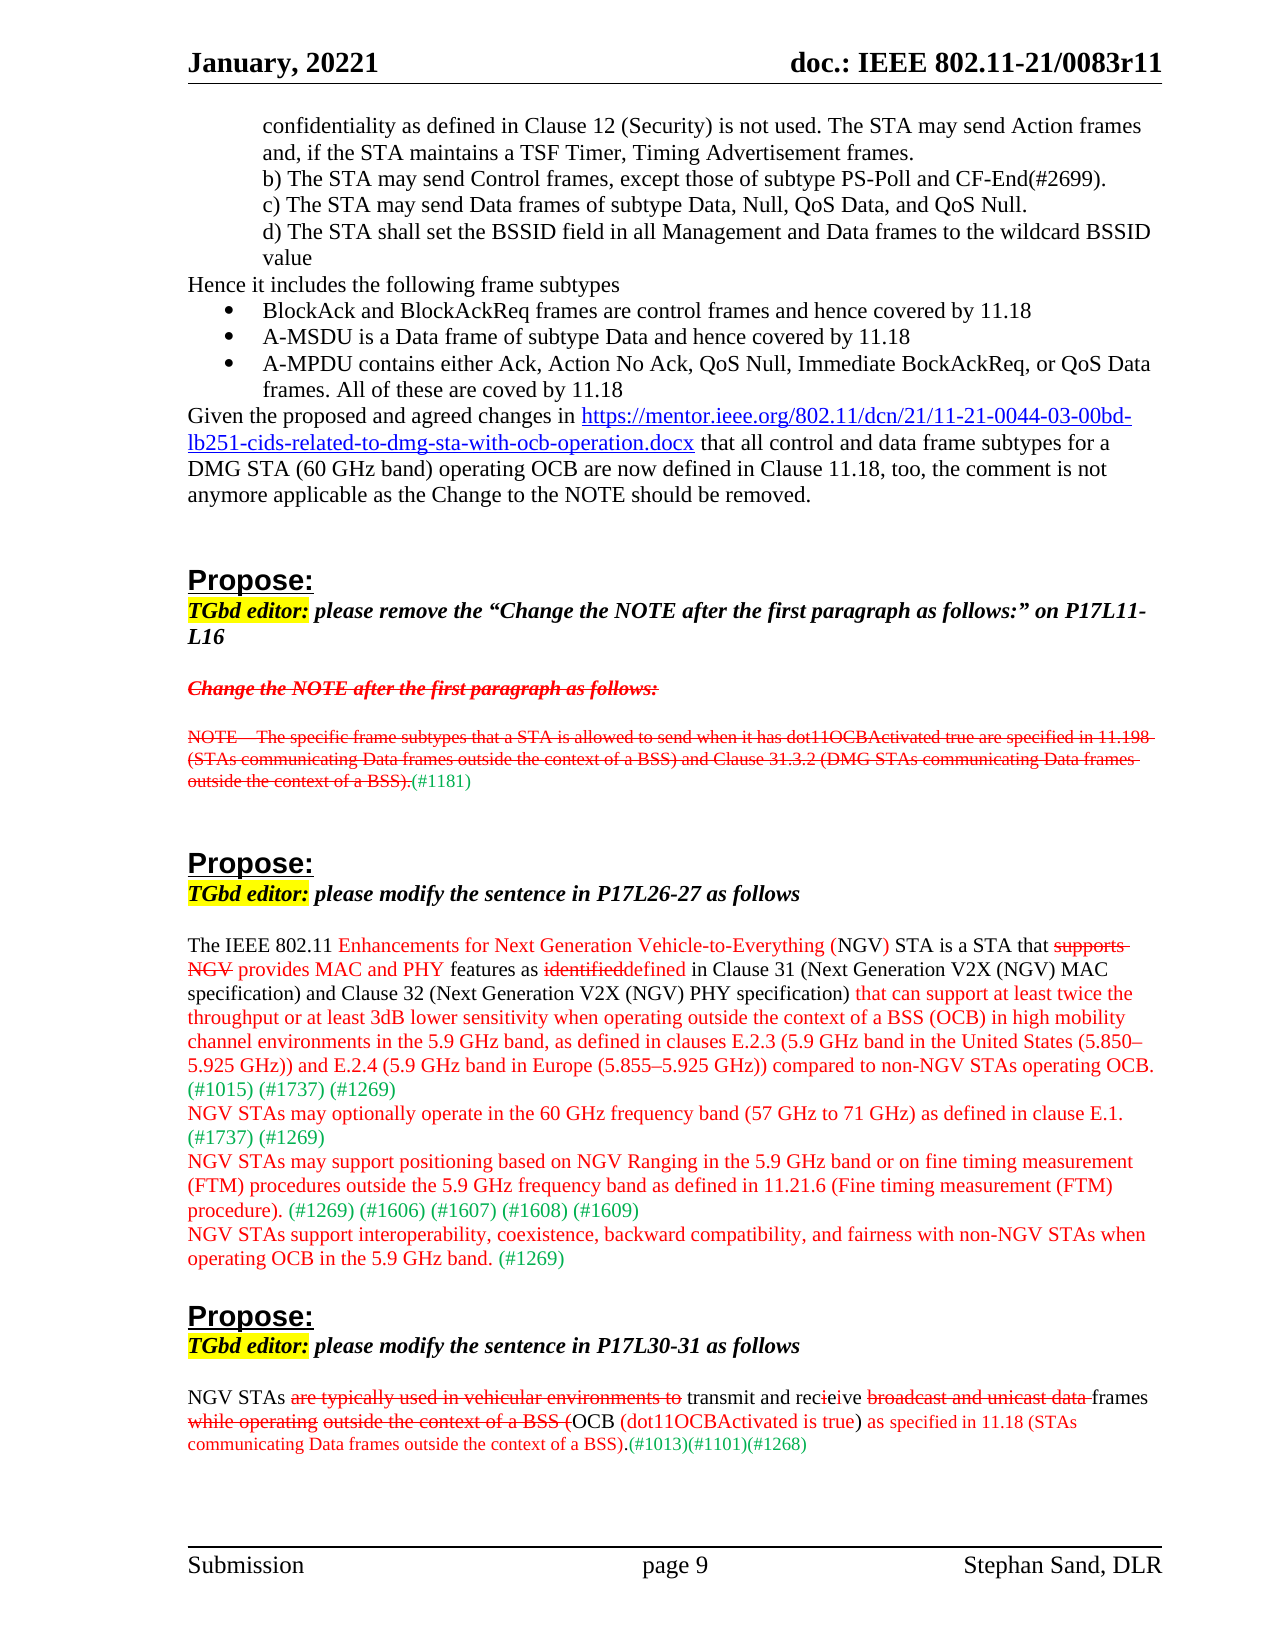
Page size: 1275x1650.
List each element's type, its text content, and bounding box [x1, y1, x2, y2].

text NGV STAs may optionally operate in the 60 GHz frequency band (57 GHz to 71 GHz) as defined in clause E.1. (#1737) (#1269) [187, 1101, 1162, 1149]
text d) The STA shall set the BSSID field in all Management and Data frames to the wildcard BSSID value [187, 218, 1162, 271]
list A-MPDU contains either Ack, Action No Ack, QoS Null, Immediate BockAckReq, or QoS Data frames. All of these are coved by 11.18 [225, 350, 1162, 402]
text NGV STAs are typically used in vehicular environments to transmit and recieive broadcast and unicast data frames while operating outside the context of a BSS (OCB (dot11OCBActivated is true) as specified in 11.18 (STAs communicating Data frames outside the context of a BSS).(#1013)(#1101)(#1268) [187, 1385, 1162, 1455]
text Change the NOTE after the first paragraph as follows: [187, 676, 1162, 700]
list A-MSDU is a Data frame of subtype Data and hence covered by 11.18 [225, 323, 1162, 350]
text TGbd editor: please remove the “Change the NOTE after the first paragraph as follows:” on P17L11-L16 [187, 597, 1162, 649]
text NGV STAs support interoperability, coexistence, backward compatibility, and fairness with non-NGV STAs when operating OCB in the 5.9 GHz band. (#1269) [187, 1222, 1162, 1270]
text TGbd editor: please modify the sentence in P17L26-27 as follows [309, 880, 1162, 906]
text NOTE—The specific frame subtypes that a STA is allowed to send when it has dot11OCBActivated true are specified in 11.198 (STAs communicating Data frames outside the context of a BSS) and Clause 31.3.2 (DMG STAs communicating Data frames outside the context of a BSS).(#1181) [187, 726, 1162, 791]
text NGV STAs may support positioning based on NGV Ranging in the 5.9 GHz band or on fine timing measurement (FTM) procedures outside the 5.9 GHz frequency band as defined in 11.21.6 (Fine timing measurement (FTM) procedure). (#1269) (#1606) (#1607) (#1608) (#1609) [187, 1149, 1162, 1222]
subtitle Propose: [187, 847, 1162, 880]
text Hence it includes the following frame subtypes [187, 271, 1162, 297]
text c) The STA may send Data frames of subtype Data, Null, QoS Data, and QoS Null. [187, 192, 1162, 218]
text TGbd editor: please modify the sentence in P17L30-31 as follows [187, 1332, 1162, 1359]
text The IEEE 802.11 Enhancements for Next Generation Vehicle-to-Everything (NGV) STA is a STA that supports NGV provides MAC and PHY features as identifieddefined in Clause 31 (Next Generation V2X (NGV) MAC specification) and Clause 32 (Next Generation V2X (NGV) PHY specification) that can support at least twice the throughput or at least 3dB lower sensitivity when operating outside the context of a BSS (OCB) in high mobility channel environments in the 5.9 GHz band, as defined in clauses E.2.3 (5.9 GHz band in the United States (5.850–5.925 GHz)) and E.2.4 (5.9 GHz band in Europe (5.855–5.925 GHz)) compared to non-NGV STAs operating OCB. (#1015) (#1737) (#1269) [187, 933, 1162, 1101]
text b) The STA may send Control frames, except those of subtype PS-Poll and CF-End(#2699). [187, 165, 1162, 192]
text Given the proposed and agreed changes in https://mentor.ieee.org/802.11/dcn/21/11-21-0044-03-00bd-lb251-cids-related-to-dmg-sta-with-ocb-operation.docx that all control and data frame subtypes for a DMG STA (60 GHz band) operating OCB are now defined in Clause 11.18, too, the comment is not anymore applicable as the Change to the NOTE should be removed. [187, 402, 1162, 508]
list BlockAck and BlockAckReq frames are control frames and hence covered by 11.18 [225, 297, 1162, 323]
subtitle Propose: [187, 563, 1162, 597]
subtitle Propose: [187, 1299, 1162, 1332]
